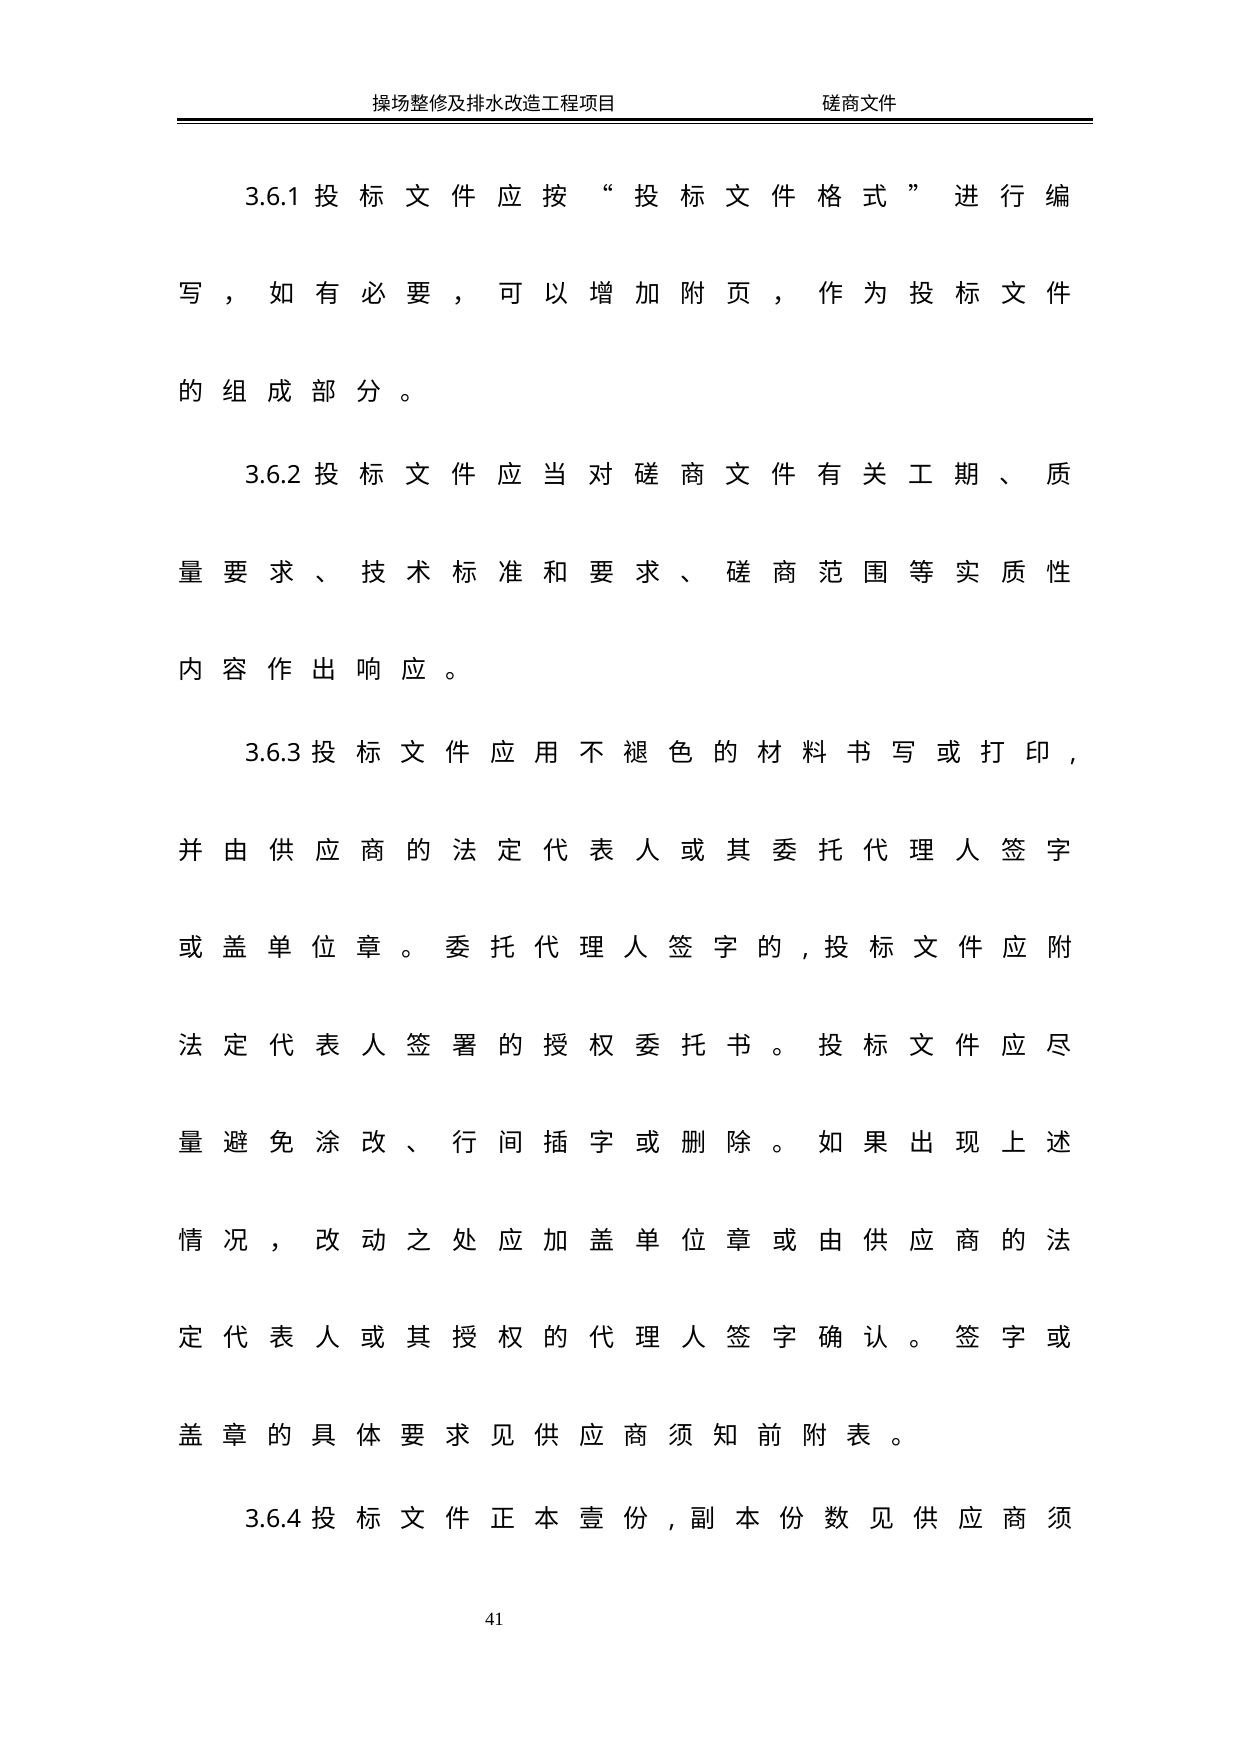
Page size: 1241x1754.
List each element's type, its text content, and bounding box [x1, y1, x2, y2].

text 3.6.2 投标文件应当对磋商文件有关工期、质量要求、技术标准和要求、磋商范围等实质性内容作出响应。 [178, 440, 1092, 700]
text 3.6.1 投标文件应按“投标文件格式”进行编写，如有必要，可以增加附页，作为投标文件的组成部分。 [178, 162, 1092, 422]
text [178, 1484, 1092, 1549]
text 3.6.3 投标文件应用不褪色的材料书写或打印,并由供应商的法定代表人或其委托代理人签字或盖单位章。委托代理人签字的,投标文件应附法定代表人签署的授权委托书。投标文件应尽量避免涂改、行间插字或删除。如果出现上述情况，改动之处应加盖单位章或由供应商的法定代表人或其授权的代理人签字确认。签字或盖章的具体要求见供应商须知前附表。 [178, 718, 1092, 1466]
